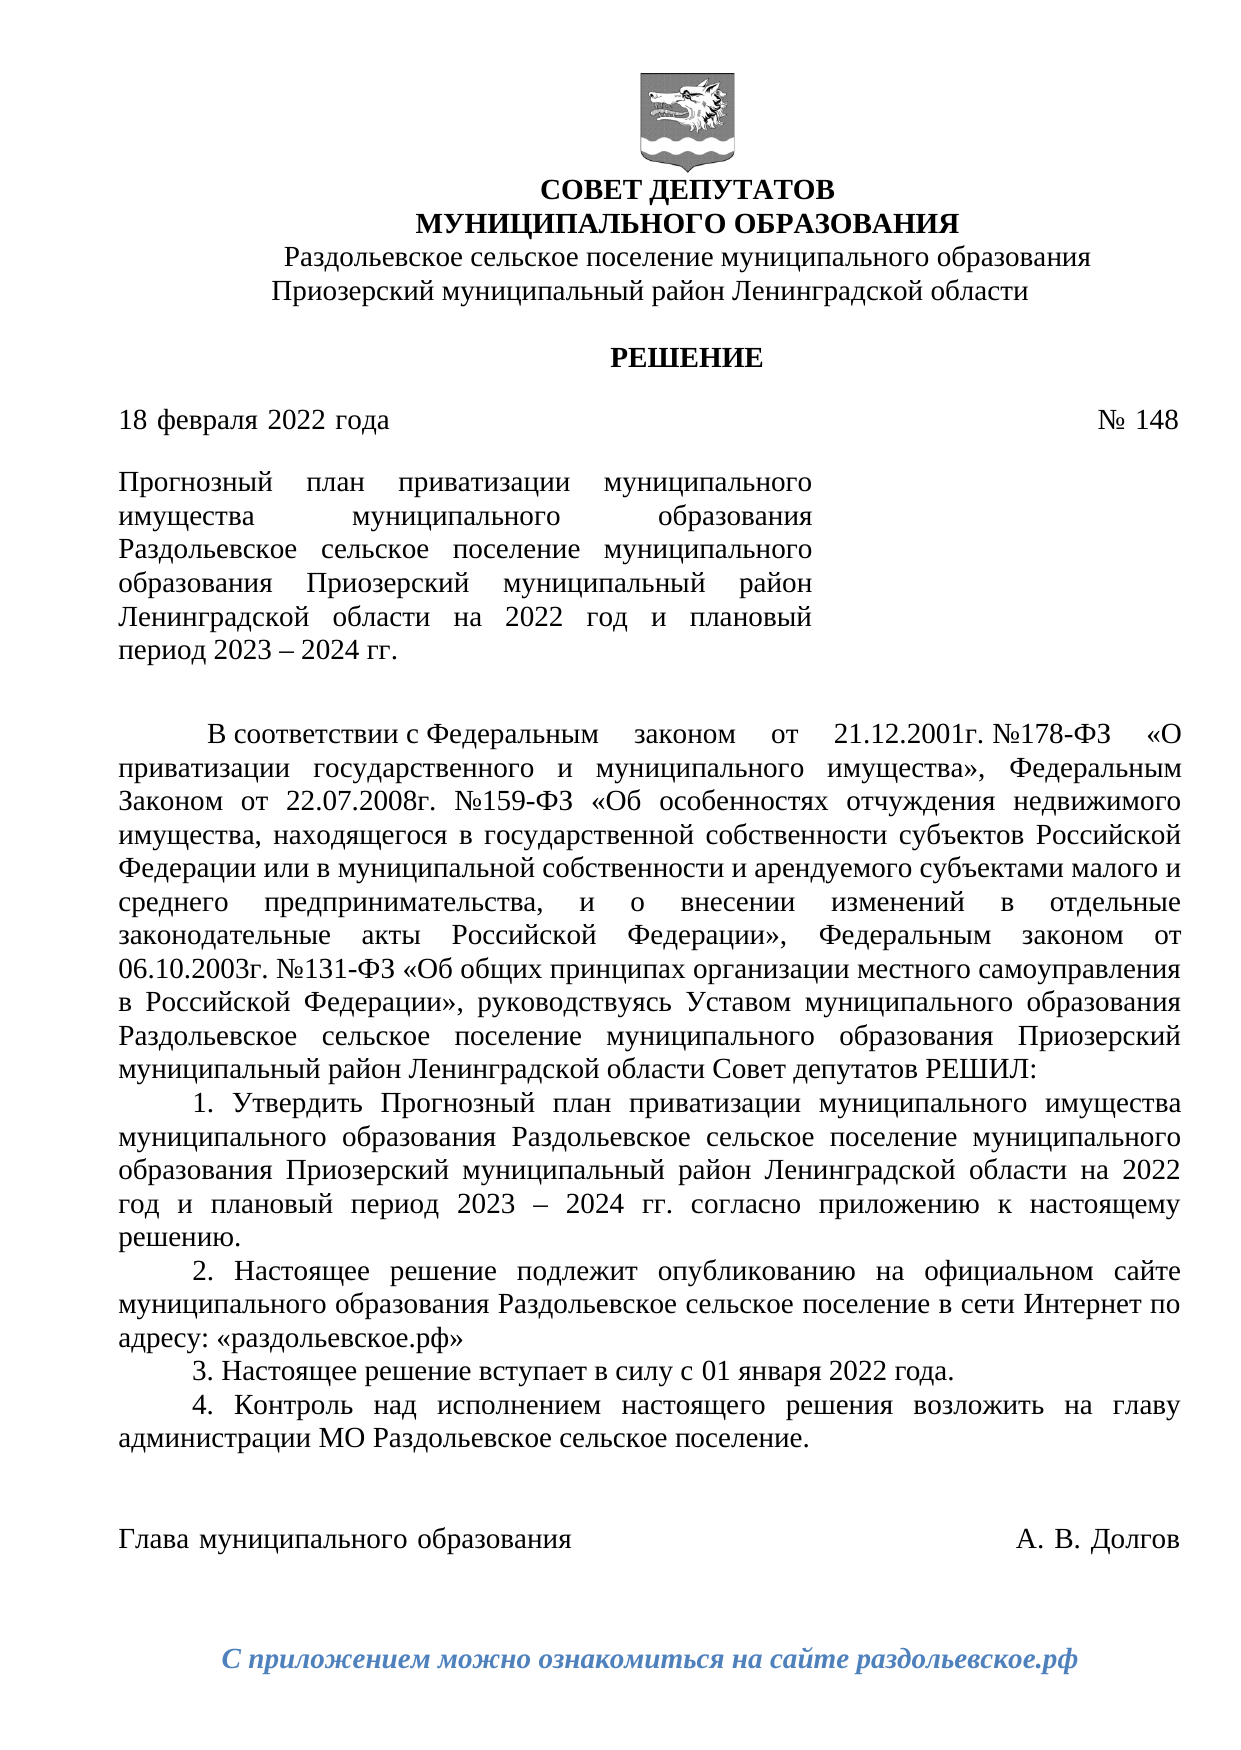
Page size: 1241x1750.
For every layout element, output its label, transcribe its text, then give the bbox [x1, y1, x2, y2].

text МУНИЦИПАЛЬНОГО ОБРАЗОВАНИЯ [118, 206, 1182, 239]
text РЕШЕНИЕ [118, 340, 1182, 373]
text 2. Настоящее решение подлежит опубликованию на официальном сайте муниципального образования Раздольевское сельское поселение в сети Интернет по адресу: «раздольевское.рф» [118, 1253, 1182, 1353]
text 1. Утвердить Прогнозный план приватизации муниципального имущества муниципального образования Раздольевское сельское поселение муниципального образования Приозерский муниципальный район Ленинградской области на 2022 год и плановый период 2023 – 2024 гг. согласно приложению к настоящему решению. [118, 1085, 1182, 1253]
text СОВЕТ ДЕПУТАТОВ [118, 172, 1182, 206]
text Раздольевское сельское поселение муниципального образования Приозерский муниципальный район Ленинградской области [118, 239, 1182, 306]
text Прогнозный план приватизации муниципального имущества муниципального образования Раздольевское сельское поселение муниципального образования Приозерский муниципальный район Ленинградской области на 2022 год и плановый период 2023 – 2024 гг. [118, 464, 813, 666]
text 18 февраля 2022 года № 148 [118, 402, 1182, 464]
picture [640, 73, 735, 173]
text 3. Настоящее решение вступает в силу с 01 января 2022 года. [118, 1353, 1182, 1387]
text В соответствии с Федеральным законом от 21.12.2001г. №178-ФЗ «О приватизации государственного и муниципального имущества», Федеральным Законом от 22.07.2008г. №159-ФЗ «Об особенностях отчуждения недвижимого имущества, находящегося в государственной собственности субъектов Российской Федерации или в муниципальной собственности и арендуемого субъектами малого и среднего предпринимательства, и о внесении изменений в отдельные законодательные акты Российской Федерации», Федеральным законом от 06.10.2003г. №131-ФЗ «Об общих принципах организации местного самоуправления в Российской Федерации», руководствуясь Уставом муниципального образования Раздольевское сельское поселение муниципального образования Приозерский муниципальный район Ленинградской области Совет депутатов РЕШИЛ: [118, 716, 1182, 1085]
text С приложением можно ознакомиться на сайте раздольевское.рф [118, 1641, 1182, 1674]
text Глава муниципального образования А. В. Долгов [118, 1521, 1182, 1583]
text 4. Контроль над исполнением настоящего решения возложить на главу администрации МО Раздольевское сельское поселение. [118, 1387, 1182, 1454]
